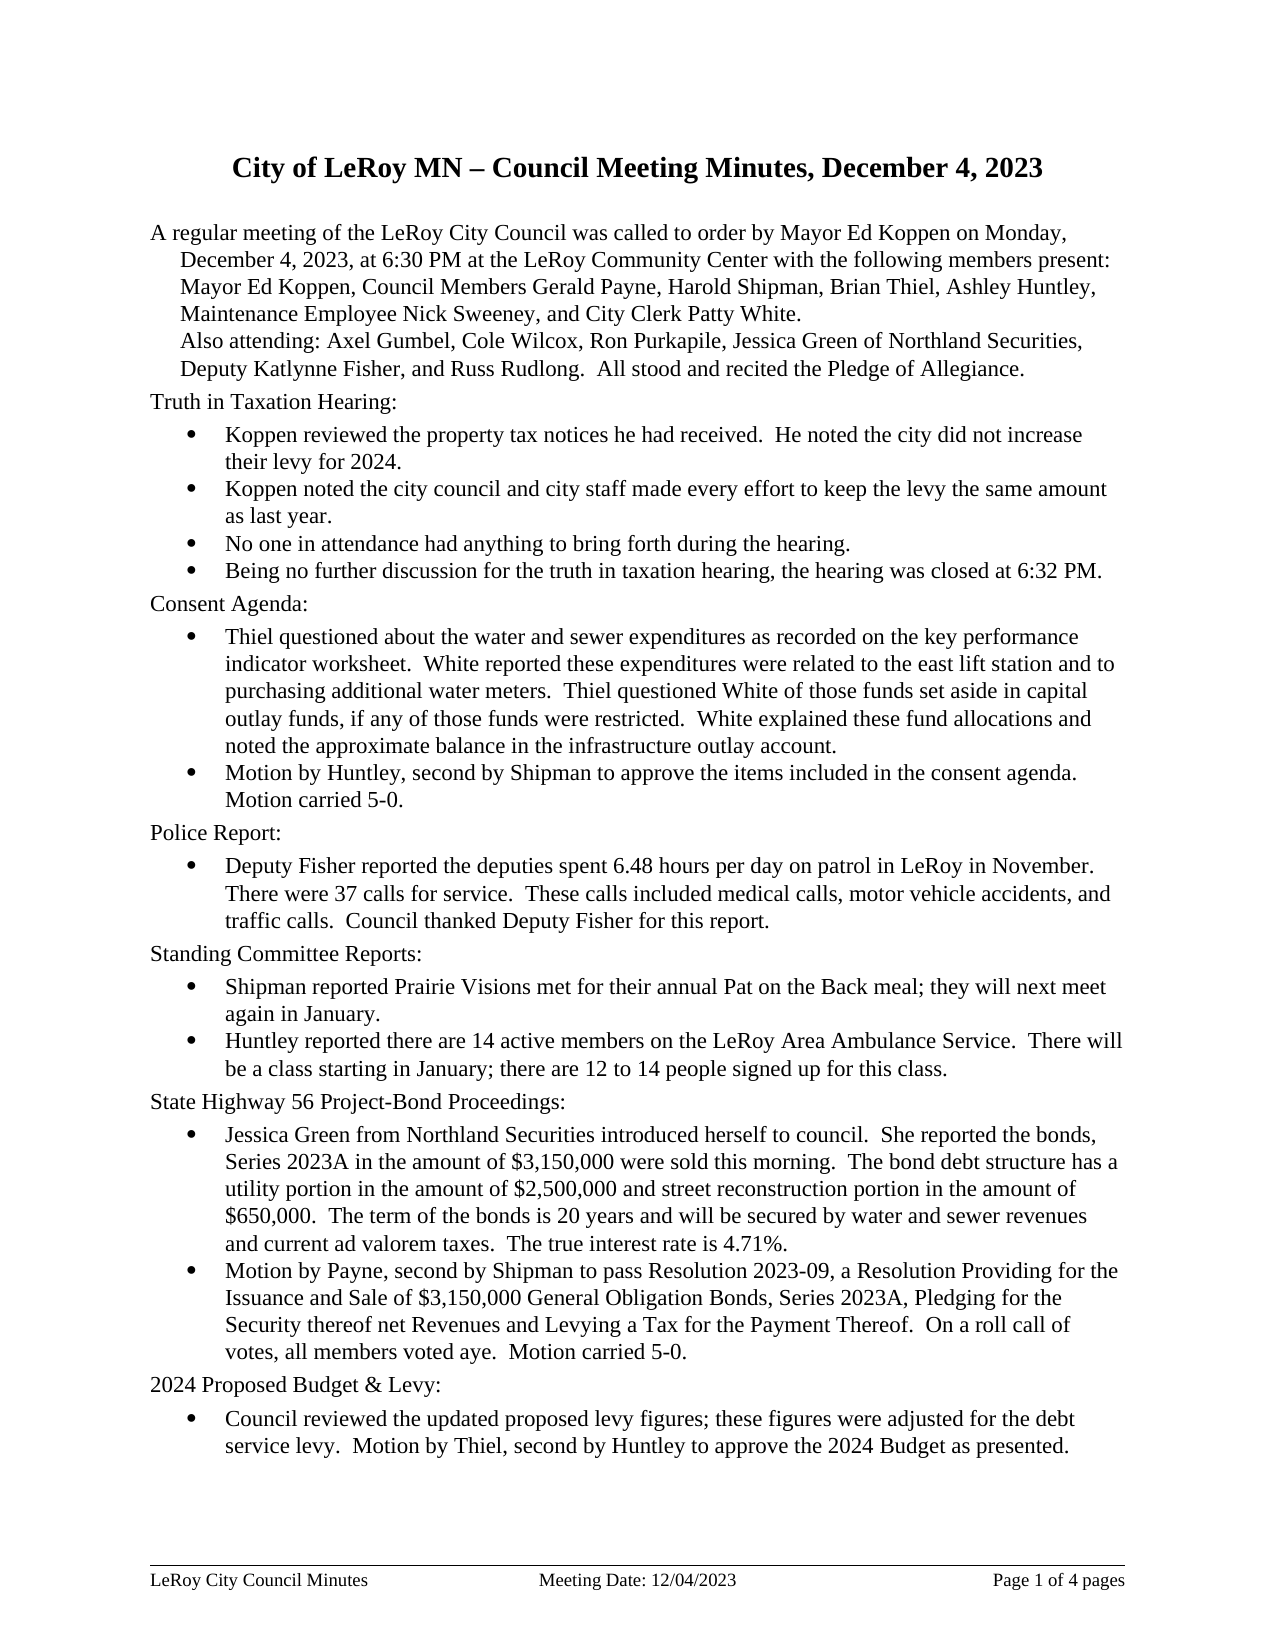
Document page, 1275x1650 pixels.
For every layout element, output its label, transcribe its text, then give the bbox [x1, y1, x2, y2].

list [187, 1404, 1125, 1458]
text A regular meeting of the LeRoy City Council was called to order by Mayor Ed Koppen on Monday, December 4, 2023, at 6:30 PM at the LeRoy Community Center with the following members present: Mayor Ed Koppen, Council Members Gerald Payne, Harold Shipman, Brian Thiel, Ashley Huntley, Maintenance Employee Nick Sweeney, and City Clerk Patty White. Also attending: Axel Gumbel, Cole Wilcox, Ron Purkapile, Jessica Green of Northland Securities, Deputy Katlynne Fisher, and Russ Rudlong. All stood and recited the Pledge of Allegiance. [150, 219, 1125, 381]
list Motion by Huntley, second by Shipman to approve the items included in the consent agenda. Motion carried 5-0. [187, 759, 1125, 812]
list Thiel questioned about the water and sewer expenditures as recorded on the key performance indicator worksheet. White reported these expenditures were related to the east lift station and to purchasing additional water meters. Thiel questioned White of those funds set aside in capital outlay funds, if any of those funds were restricted. White explained these fund allocations and noted the approximate balance in the infrastructure outlay account. [187, 623, 1125, 758]
text Consent Agenda: [150, 590, 1125, 616]
text Police Report: [150, 819, 1125, 846]
text Truth in Taxation Hearing: [150, 388, 1125, 414]
list Deputy Fisher reported the deputies spent 6.48 hours per day on patrol in LeRoy in November. There were 37 calls for service. These calls included medical calls, motor vehicle accidents, and traffic calls. Council thanked Deputy Fisher for this report. [187, 852, 1125, 933]
text 2024 Proposed Budget & Levy: [150, 1371, 1125, 1398]
list Motion by Payne, second by Shipman to pass Resolution 2023-09, a Resolution Providing for the Issuance and Sale of $3,150,000 General Obligation Bonds, Series 2023A, Pledging for the Security thereof net Revenues and Levying a Tax for the Payment Thereof. On a roll call of votes, all members voted aye. Motion carried 5-0. [187, 1257, 1125, 1364]
list Jessica Green from Northland Securities introduced herself to council. She reported the bonds, Series 2023A in the amount of $3,150,000 were sold this morning. The bond debt structure has a utility portion in the amount of $2,500,000 and street reconstruction portion in the amount of $650,000. The term of the bonds is 20 years and will be secured by water and sewer revenues and current ad valorem taxes. The true interest rate is 4.71%. [187, 1121, 1125, 1256]
text City of LeRoy MN – Council Meeting Minutes, December 4, 2023 [150, 150, 1125, 183]
text Standing Committee Reports: [150, 940, 1125, 966]
list Koppen noted the city council and city staff made every effort to keep the levy the same amount as last year. [187, 475, 1125, 529]
list No one in attendance had anything to bring forth during the hearing. [187, 529, 1125, 556]
list Being no further discussion for the truth in taxation hearing, the hearing was closed at 6:32 PM. [187, 557, 1125, 583]
list Huntley reported there are 14 active members on the LeRoy Area Ambulance Service. There will be a class starting in January; there are 12 to 14 people signed up for this class. [187, 1027, 1125, 1081]
list Koppen reviewed the property tax notices he had received. He noted the city did not increase their levy for 2024. [187, 421, 1125, 475]
text State Highway 56 Project-Bond Proceedings: [150, 1088, 1125, 1114]
list Shipman reported Prairie Visions met for their annual Pat on the Back meal; they will next meet again in January. [187, 973, 1125, 1027]
